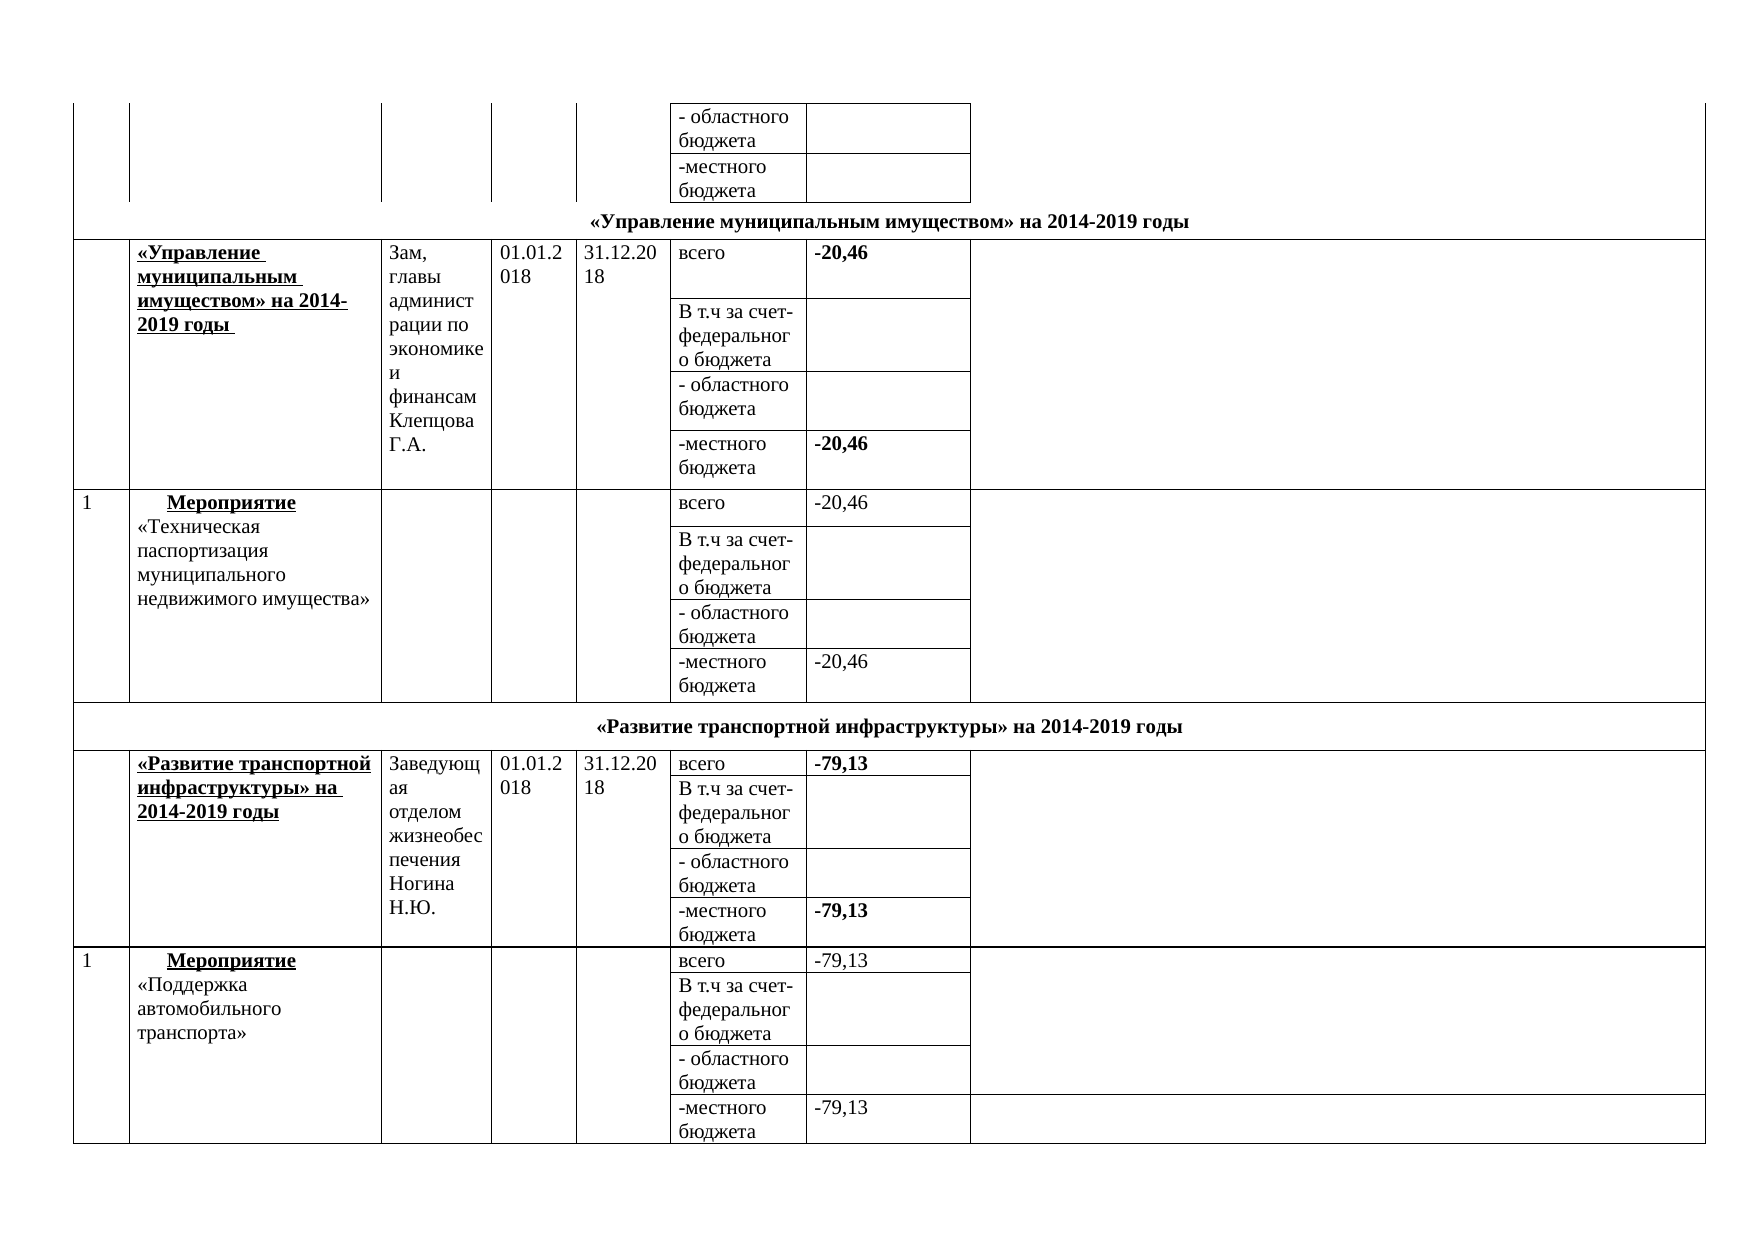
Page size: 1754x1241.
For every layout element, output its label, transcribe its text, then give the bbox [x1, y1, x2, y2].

table_cell -20,46 [807, 490, 970, 526]
table_cell Мероприятие «Техническая паспортизация муниципального недвижимого имущества» [130, 490, 381, 702]
table_cell [382, 948, 491, 1143]
table_cell -20,46 [807, 431, 970, 489]
table_cell -местного бюджета [671, 431, 806, 489]
table_cell [807, 154, 970, 202]
table_cell [577, 948, 670, 1143]
table_cell 01.01.2018 [492, 751, 576, 946]
table_cell -79,13 [807, 948, 970, 972]
table_cell «Управление муниципальным имуществом» на 2014-2019 годы [74, 202, 1705, 239]
table_cell -20,46 [807, 240, 970, 298]
table_cell В т.ч за счет-федерального бюджета [671, 299, 806, 371]
table_cell [807, 1046, 970, 1094]
table_cell [971, 490, 1705, 702]
table_cell [74, 751, 129, 946]
table_cell -79,13 [807, 751, 970, 775]
table_cell [492, 948, 576, 1143]
table_cell [807, 776, 970, 848]
table_cell [807, 372, 970, 430]
table_cell В т.ч за счет-федерального бюджета [671, 973, 806, 1045]
table_cell 31.12.2018 [577, 751, 670, 946]
table_cell [971, 240, 1705, 489]
table_cell «Развитие транспортной инфраструктуры» на 2014-2019 годы [74, 703, 1705, 750]
table_cell -местного бюджета [671, 1095, 806, 1143]
table_cell [971, 751, 1705, 946]
table_cell 1 [74, 490, 129, 702]
table_cell [807, 104, 970, 152]
table_cell 31.12.2018 [577, 240, 670, 489]
table_cell - областного бюджета [671, 372, 806, 430]
table_cell [807, 600, 970, 648]
table_cell [807, 527, 970, 599]
table_cell [971, 948, 1705, 1094]
table_cell -местного бюджета [671, 154, 806, 202]
table_cell [74, 240, 129, 489]
table_cell -79,13 [807, 1095, 970, 1143]
table_cell - областного бюджета [671, 849, 806, 897]
table_cell -местного бюджета [671, 649, 806, 702]
table_cell [807, 299, 970, 371]
table_cell всего [671, 240, 806, 298]
table_cell всего [671, 490, 806, 526]
table_cell - областного бюджета [671, 1046, 806, 1094]
table_cell В т.ч за счет-федерального бюджета [671, 527, 806, 599]
table_cell [807, 849, 970, 897]
table_cell Мероприятие «Поддержка автомобильного транспорта» [130, 948, 381, 1143]
table_cell -20,46 [807, 649, 970, 702]
table_cell [382, 490, 491, 702]
table_cell Заведующая отделом жизнеобеспечения Ногина Н.Ю. [382, 751, 491, 946]
table_cell «Развитие транспортной инфраструктуры» на 2014-2019 годы [130, 751, 381, 946]
table_cell -местного бюджета [671, 898, 806, 946]
table_cell [492, 490, 576, 702]
table_cell всего [671, 948, 806, 972]
table_cell 1 [74, 948, 129, 1143]
table_cell [807, 973, 970, 1045]
table_cell -79,13 [807, 898, 970, 946]
table_cell [577, 490, 670, 702]
table_cell В т.ч за счет-федерального бюджета [671, 776, 806, 848]
table_cell Зам, главы администрации по экономике и финансам Клепцова Г.А. [382, 240, 491, 489]
table_cell [971, 1095, 1705, 1143]
table_cell всего [671, 751, 806, 775]
table_cell - областного бюджета [671, 104, 806, 152]
table_cell - областного бюджета [671, 600, 806, 648]
table_cell «Управление муниципальным имуществом» на 2014-2019 годы [130, 240, 381, 489]
table_cell 01.01.2018 [492, 240, 576, 489]
